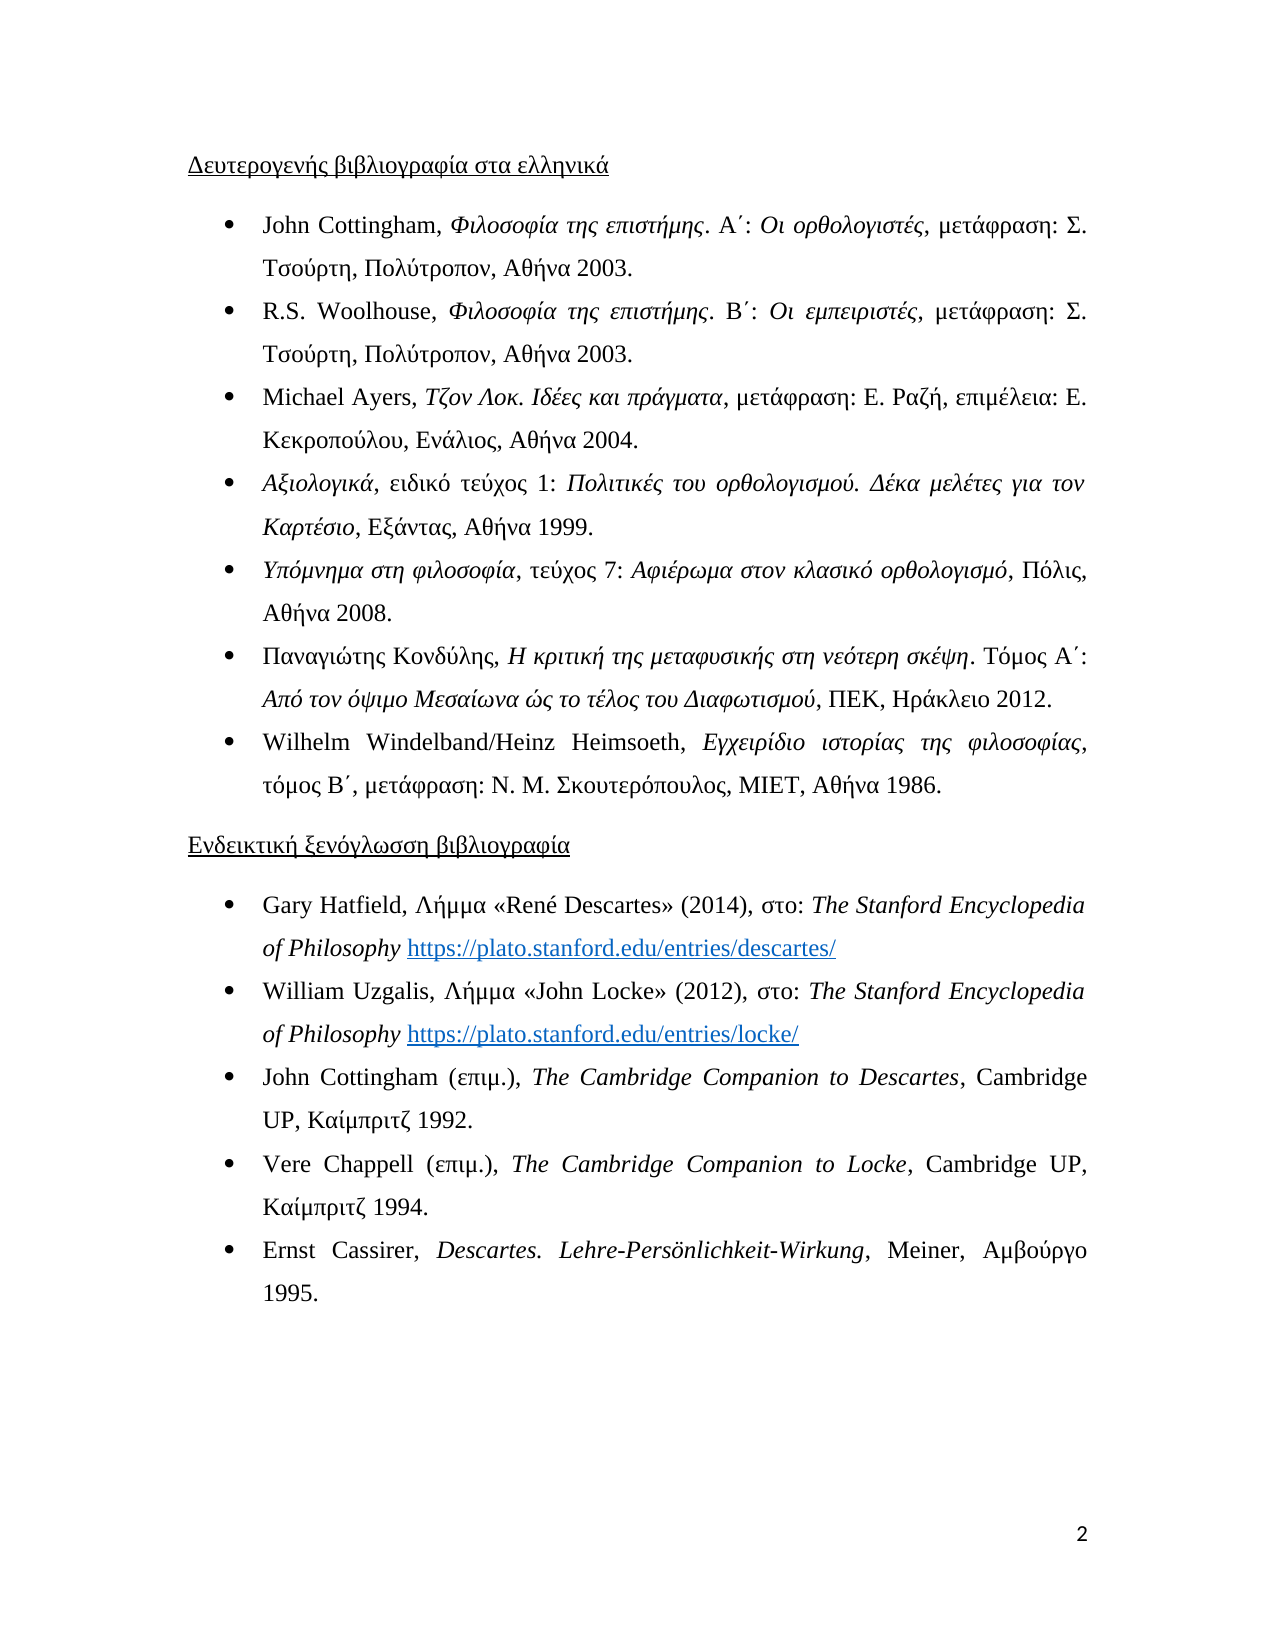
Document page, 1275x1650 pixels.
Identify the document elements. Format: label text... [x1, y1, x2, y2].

list Gary Hatfield, Λήμμα «René Descartes» (2014), στο: The Stanford Encyclopedia of Philosophy https://plato.stanford.edu/entries/descartes/ [225, 890, 1087, 962]
list Ernst Cassirer, Descartes. Lehre-Persönlichkeit-Wirkung, Meiner, Αμβούργο 1995. [225, 1235, 1087, 1307]
list John Cottingham (επιμ.), The Cambridge Companion to Descartes, Cambridge UP, Καίμπριτζ 1992. [225, 1062, 1087, 1134]
list Michael Ayers, Τζον Λοκ. Ιδέες και πράγματα, μετάφραση: Ε. Ραζή, επιμέλεια: Ε. Κεκροπούλου, Ενάλιος, Αθήνα 2004. [225, 382, 1087, 454]
list Αξιολογικά, ειδικό τεύχος 1: Πολιτικές του ορθολογισμού. Δέκα μελέτες για τον Καρτέσιο, Εξάντας, Αθήνα 1999. [225, 468, 1087, 540]
list Παναγιώτης Κονδύλης, Η κριτική της μεταφυσικής στη νεότερη σκέψη. Τόμος Αʹ: Από τον όψιμο Μεσαίωνα ώς το τέλος του Διαφωτισμού, ΠΕΚ, Ηράκλειο 2012. [225, 641, 1087, 713]
list Υπόμνημα στη φιλοσοφία, τεύχος 7: Αφιέρωμα στον κλασικό ορθολογισμό, Πόλις, Αθήνα 2008. [225, 555, 1087, 627]
list William Uzgalis, Λήμμα «John Locke» (2012), στο: The Stanford Encyclopedia of Philosophy https://plato.stanford.edu/entries/locke/ [225, 976, 1087, 1048]
text Ενδεικτική ξενόγλωσση βιβλιογραφία [187, 830, 1087, 859]
list Vere Chappell (επιμ.), The Cambridge Companion to Locke, Cambridge UP, Καίμπριτζ 1994. [225, 1149, 1087, 1221]
list John Cottingham, Φιλοσοφία της επιστήμης. Αʹ: Οι ορθολογιστές, μετάφραση: Σ. Τσούρτη, Πολύτροπον, Αθήνα 2003. [225, 210, 1087, 282]
text Δευτερογενής βιβλιογραφία στα ελληνικά [187, 150, 1087, 179]
list R.S. Woolhouse, Φιλοσοφία της επιστήμης. Βʹ: Οι εμπειριστές, μετάφραση: Σ. Τσούρτη, Πολύτροπον, Αθήνα 2003. [225, 296, 1087, 368]
list Wilhelm Windelband/Heinz Heimsoeth, Εγχειρίδιο ιστορίας της φιλοσοφίας, τόμος Βʹ, μετάφραση: Ν. Μ. Σκουτερόπουλος, ΜΙΕΤ, Αθήνα 1986. [225, 727, 1087, 799]
